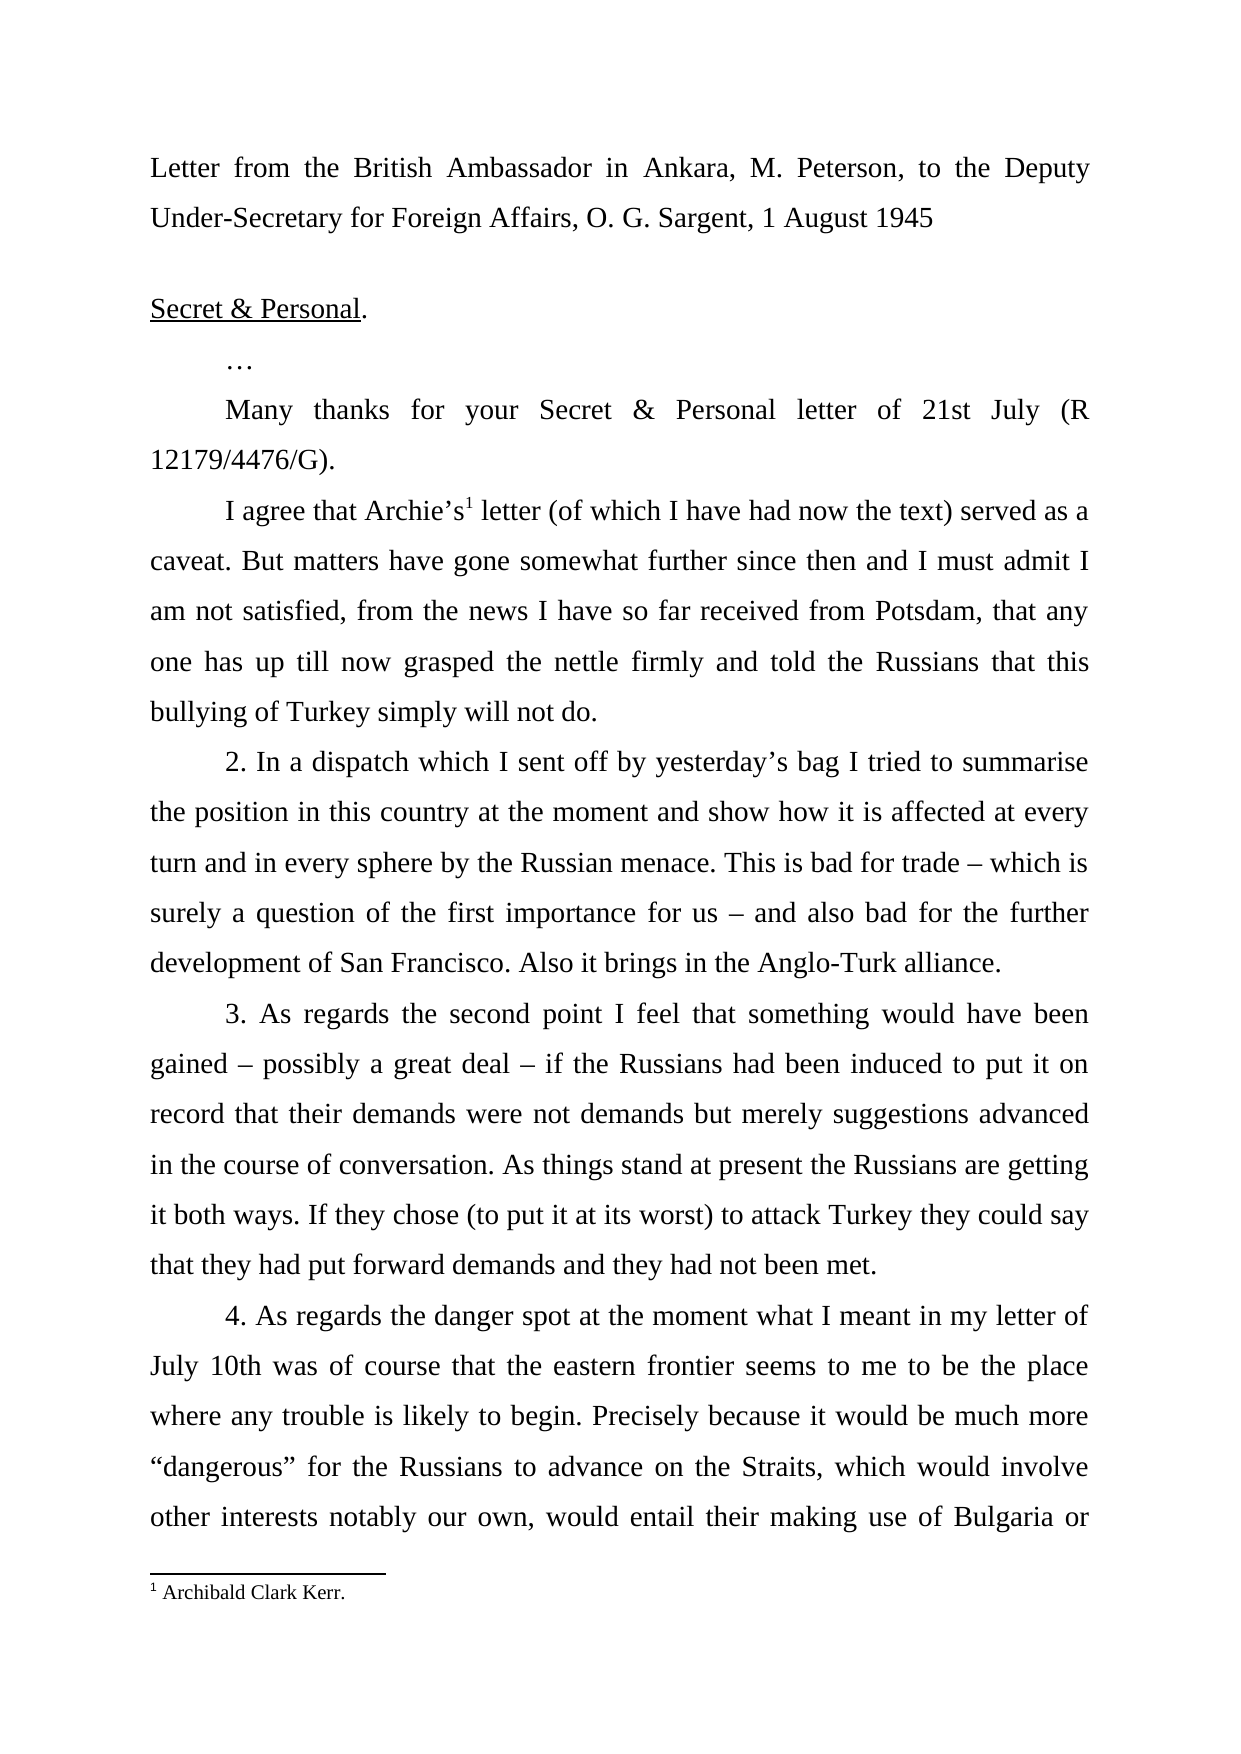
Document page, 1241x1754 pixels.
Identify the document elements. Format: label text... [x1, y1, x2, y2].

text … [150, 342, 1090, 375]
text Letter from the British Ambassador in Ankara, M. Peterson, to the Deputy Under-Secretary for Foreign Affairs, O. G. Sargent, 1 August 1945 [150, 150, 1090, 234]
text I agree that Archie’s letter (of which I have had now the text) served as a caveat. But matters have gone somewhat further since then and I must admit I am not satisfied, from the news I have so far received from Potsdam, that any one has up till now grasped the nettle firmly and told the Russians that this bullying of Turkey simply will not do. [150, 493, 1090, 727]
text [150, 1298, 1090, 1532]
text Many thanks for your Secret & Personal letter of 21st July (R 12179/4476/G). [150, 392, 1090, 476]
text Secret & Personal. [150, 291, 1090, 325]
text 3. As regards the second point I feel that something would have been gained – possibly a great deal – if the Russians had been induced to put it on record that their demands were not demands but merely suggestions advanced in the course of conversation. As things stand at present the Russians are getting it both ways. If they chose (to put it at its worst) to attack Turkey they could say that they had put forward demands and they had not been met. [150, 996, 1090, 1281]
text 2. In a dispatch which I sent off by yesterday’s bag I tried to summarise the position in this country at the moment and show how it is affected at every turn and in every sphere by the Russian menace. This is bad for trade – which is surely a question of the first importance for us – and also bad for the further development of San Francisco. Also it brings in the Anglo-Turk alliance. [150, 744, 1090, 979]
